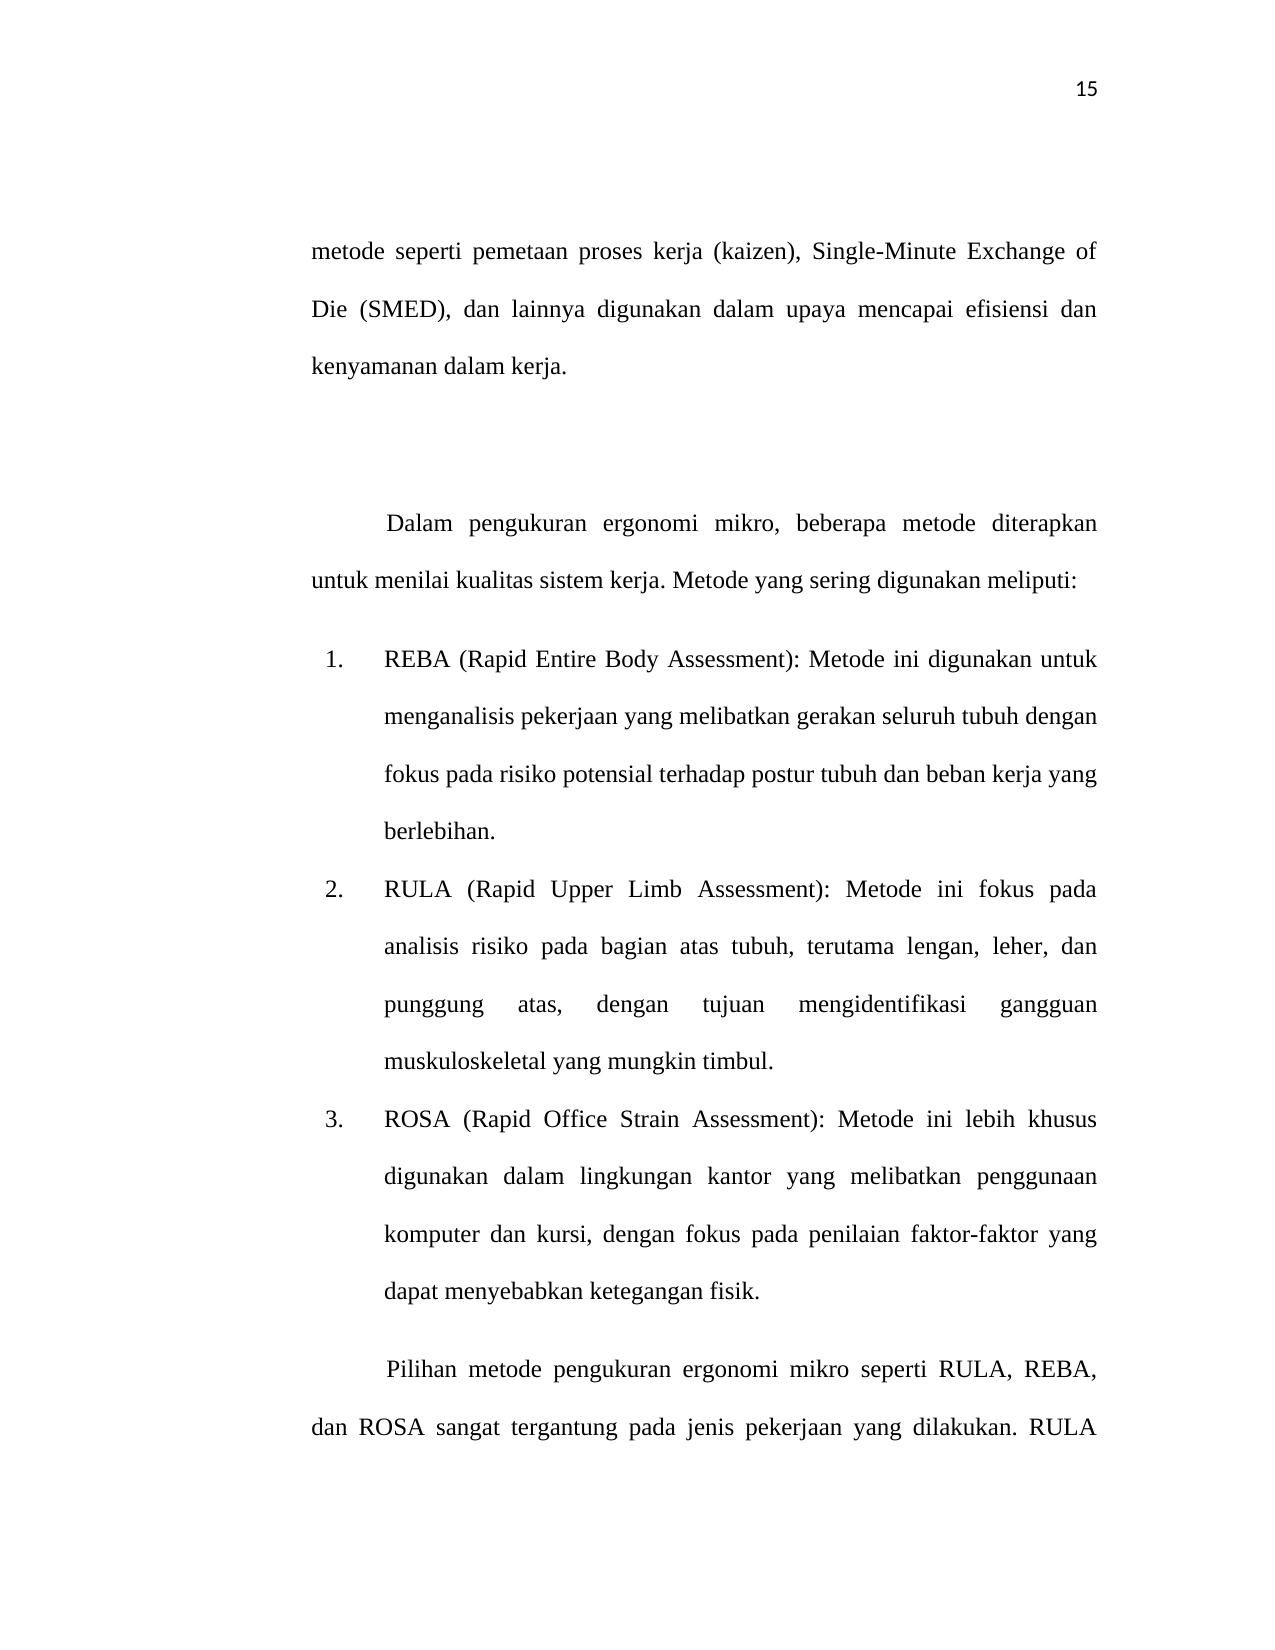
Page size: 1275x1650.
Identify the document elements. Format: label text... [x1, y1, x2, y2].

list REBA (Rapid Entire Body Assessment): Metode ini digunakan untuk menganalisis pekerjaan yang melibatkan gerakan seluruh tubuh dengan fokus pada risiko potensial terhadap postur tubuh dan beban kerja yang berlebihan. [325, 644, 1098, 845]
list RULA (Rapid Upper Limb Assessment): Metode ini fokus pada analisis risiko pada bagian atas tubuh, terutama lengan, leher, dan punggung atas, dengan tujuan mengidentifikasi gangguan muskuloskeletal yang mungkin timbul. [325, 874, 1098, 1075]
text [311, 1354, 1098, 1441]
list ROSA (Rapid Office Strain Assessment): Metode ini lebih khusus digunakan dalam lingkungan kantor yang melibatkan penggunaan komputer dan kursi, dengan fokus pada penilaian faktor-faktor yang dapat menyebabkan ketegangan fisik. [325, 1104, 1098, 1305]
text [311, 236, 1098, 380]
text Dalam pengukuran ergonomi mikro, beberapa metode diterapkan untuk menilai kualitas sistem kerja. Metode yang sering digunakan meliputi: [311, 508, 1098, 594]
